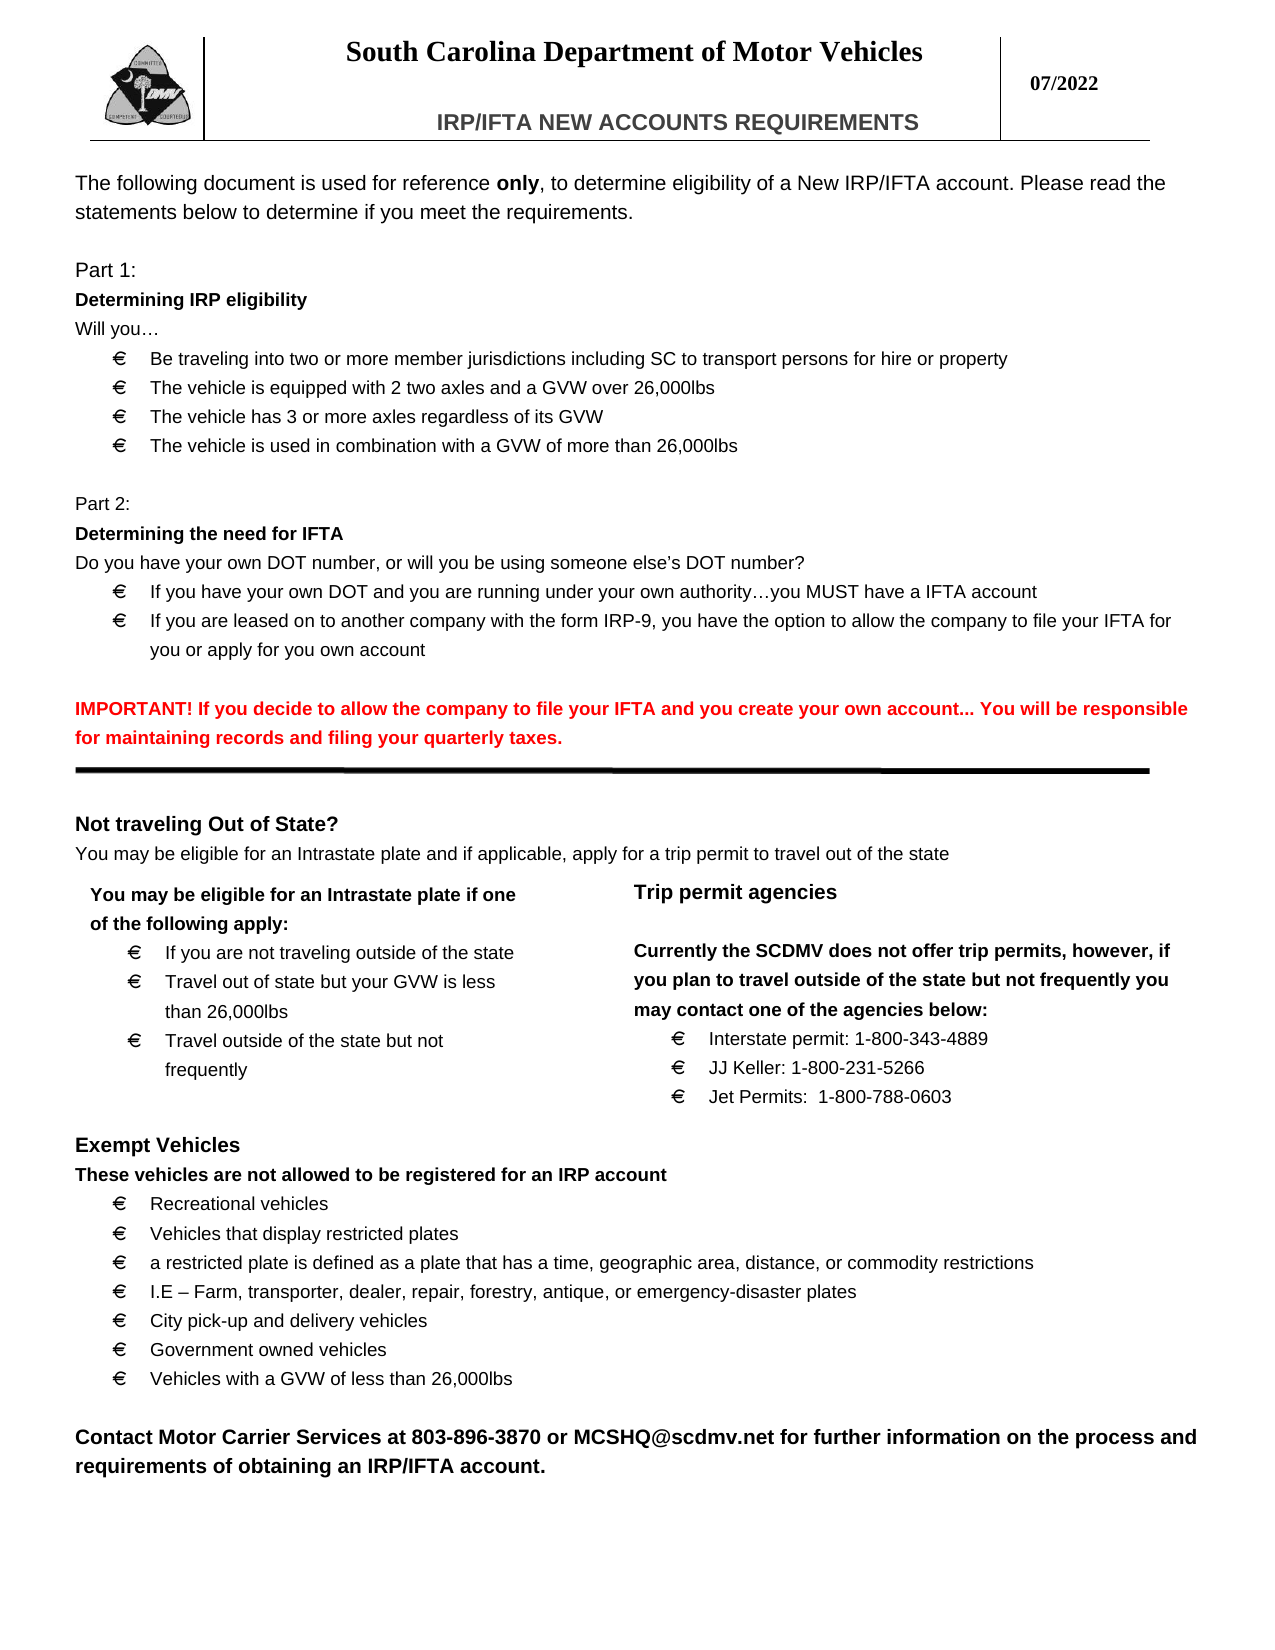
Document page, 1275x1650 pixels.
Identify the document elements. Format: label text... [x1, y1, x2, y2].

picture [91, 28, 204, 140]
list The vehicle is used in combination with a GVW of more than 26,000lbs [112, 429, 1200, 458]
text Exempt Vehicles [75, 1129, 1200, 1158]
list Vehicles that display restricted plates [112, 1217, 1200, 1246]
list If you are leased on to another company with the form IRP-9, you have the option to allow the company to file your IFTA for you or apply for you own account [112, 604, 1200, 662]
text Part 2: [75, 487, 1200, 517]
text IMPORTANT! If you decide to allow the company to file your IFTA and you create your own account... You will be responsible for maintaining records and filing your quarterly taxes. [75, 692, 1200, 750]
text Determining IRP eligibility [75, 283, 1200, 312]
list If you have your own DOT and you are running under your own authority…you MUST have a IFTA account [112, 575, 1200, 604]
list I.E – Farm, transporter, dealer, repair, forestry, antique, or emergency-disaster plates [112, 1275, 1200, 1304]
list Recreational vehicles [112, 1187, 1200, 1217]
text The following document is used for reference only, to determine eligibility of a New IRP/IFTA account. Please read the statements below to determine if you meet the requirements. [75, 167, 1200, 225]
list Vehicles with a GVW of less than 26,000lbs [112, 1362, 1200, 1392]
text You may be eligible for an Intrastate plate and if applicable, apply for a trip permit to travel out of the state [75, 837, 1200, 867]
picture [75, 767, 1152, 774]
list The vehicle is equipped with 2 two axles and a GVW over 26,000lbs [112, 371, 1200, 400]
table_header South Carolina Department of Motor Vehicles 07/2022 IRP/IFTA NEW ACCOUNTS REQUIREMENTS [281, 0, 1181, 157]
text Not traveling Out of State? [75, 808, 1200, 837]
text Determining the need for IFTA [75, 517, 1200, 546]
text Will you… [75, 312, 1200, 342]
list The vehicle has 3 or more axles regardless of its GVW [112, 400, 1200, 429]
text These vehicles are not allowed to be registered for an IRP account [75, 1158, 1200, 1187]
list City pick-up and delivery vehicles [112, 1304, 1200, 1333]
text Part 1: [75, 254, 1200, 283]
list Government owned vehicles [112, 1333, 1200, 1362]
text Contact Motor Carrier Services at 803-896-3870 or MCSHQ@scdmv.net for further information on the process and requirements of obtaining an IRP/IFTA account. [75, 1421, 1200, 1479]
list Be traveling into two or more member jurisdictions including SC to transport persons for hire or property [112, 342, 1200, 371]
text Do you have your own DOT number, or will you be using someone else’s DOT number? [75, 546, 1200, 575]
list a restricted plate is defined as a plate that has a time, geographic area, distance, or commodity restrictions [112, 1246, 1200, 1275]
